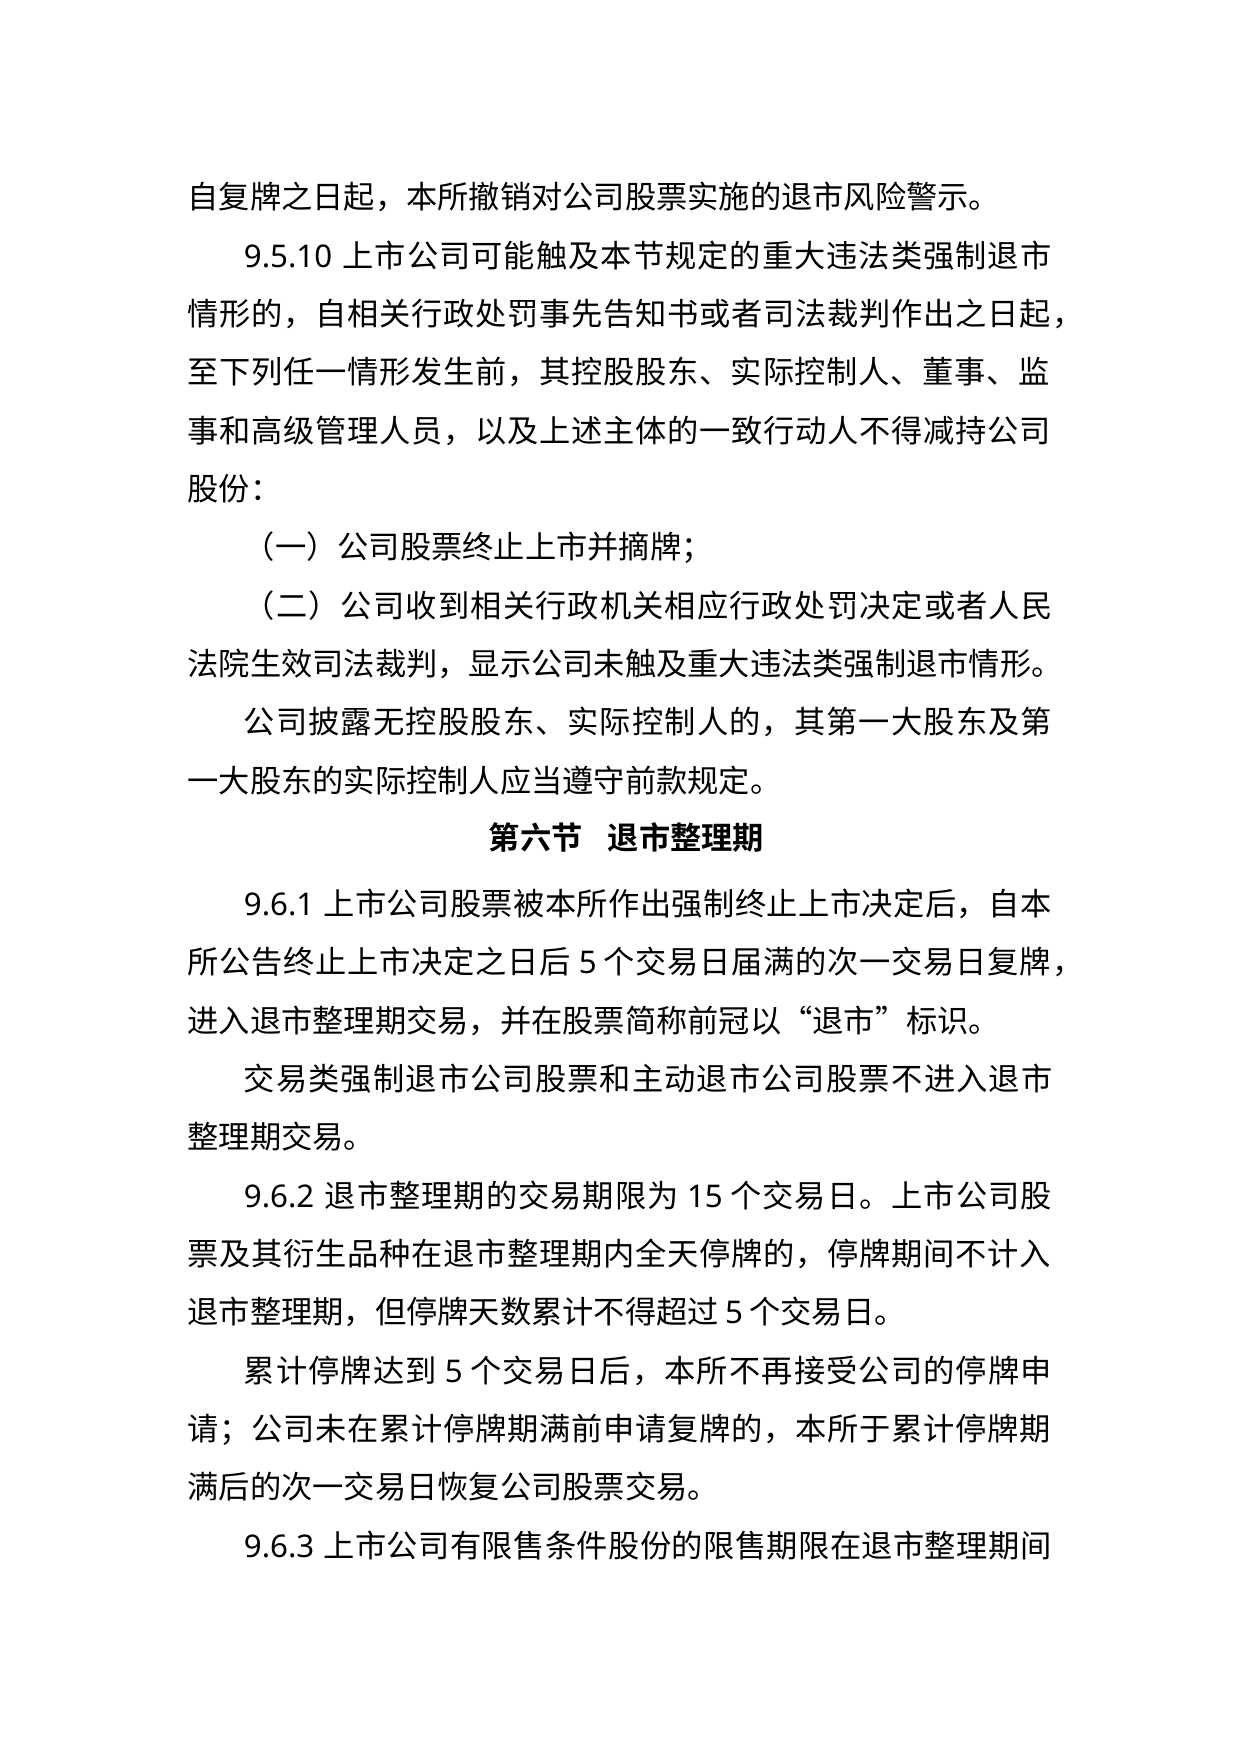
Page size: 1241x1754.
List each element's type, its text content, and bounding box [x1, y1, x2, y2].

text 9.6.2 退市整理期的交易期限为15个交易日。上市公司股票及其衍生品种在退市整理期内全天停牌的，停牌期间不计入退市整理期，但停牌天数累计不得超过5个交易日。 [187, 1160, 1053, 1335]
text 公司披露无控股股东、实际控制人的，其第一大股东及第一大股东的实际控制人应当遵守前款规定。 [187, 687, 1053, 804]
text （二）公司收到相关行政机关相应行政处罚决定或者人民法院生效司法裁判，显示公司未触及重大违法类强制退市情形。 [187, 570, 1053, 687]
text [187, 1510, 1053, 1569]
text 交易类强制退市公司股票和主动退市公司股票不进入退市整理期交易。 [187, 1044, 1053, 1160]
subtitle 退市整理期 [247, 804, 1053, 869]
text （一）公司股票终止上市并摘牌； [187, 512, 1053, 570]
text 累计停牌达到5个交易日后，本所不再接受公司的停牌申请；公司未在累计停牌期满前申请复牌的，本所于累计停牌期满后的次一交易日恢复公司股票交易。 [187, 1335, 1053, 1510]
text 9.5.10 上市公司可能触及本节规定的重大违法类强制退市情形的，自相关行政处罚事先告知书或者司法裁判作出之日起，至下列任一情形发生前，其控股股东、实际控制人、董事、监事和高级管理人员，以及上述主体的一致行动人不得减持公司股份： [187, 220, 1053, 512]
text 9.6.1 上市公司股票被本所作出强制终止上市决定后，自本所公告终止上市决定之日后5个交易日届满的次一交易日复牌，进入退市整理期交易，并在股票简称前冠以“退市”标识。 [187, 869, 1053, 1044]
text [187, 162, 1053, 220]
